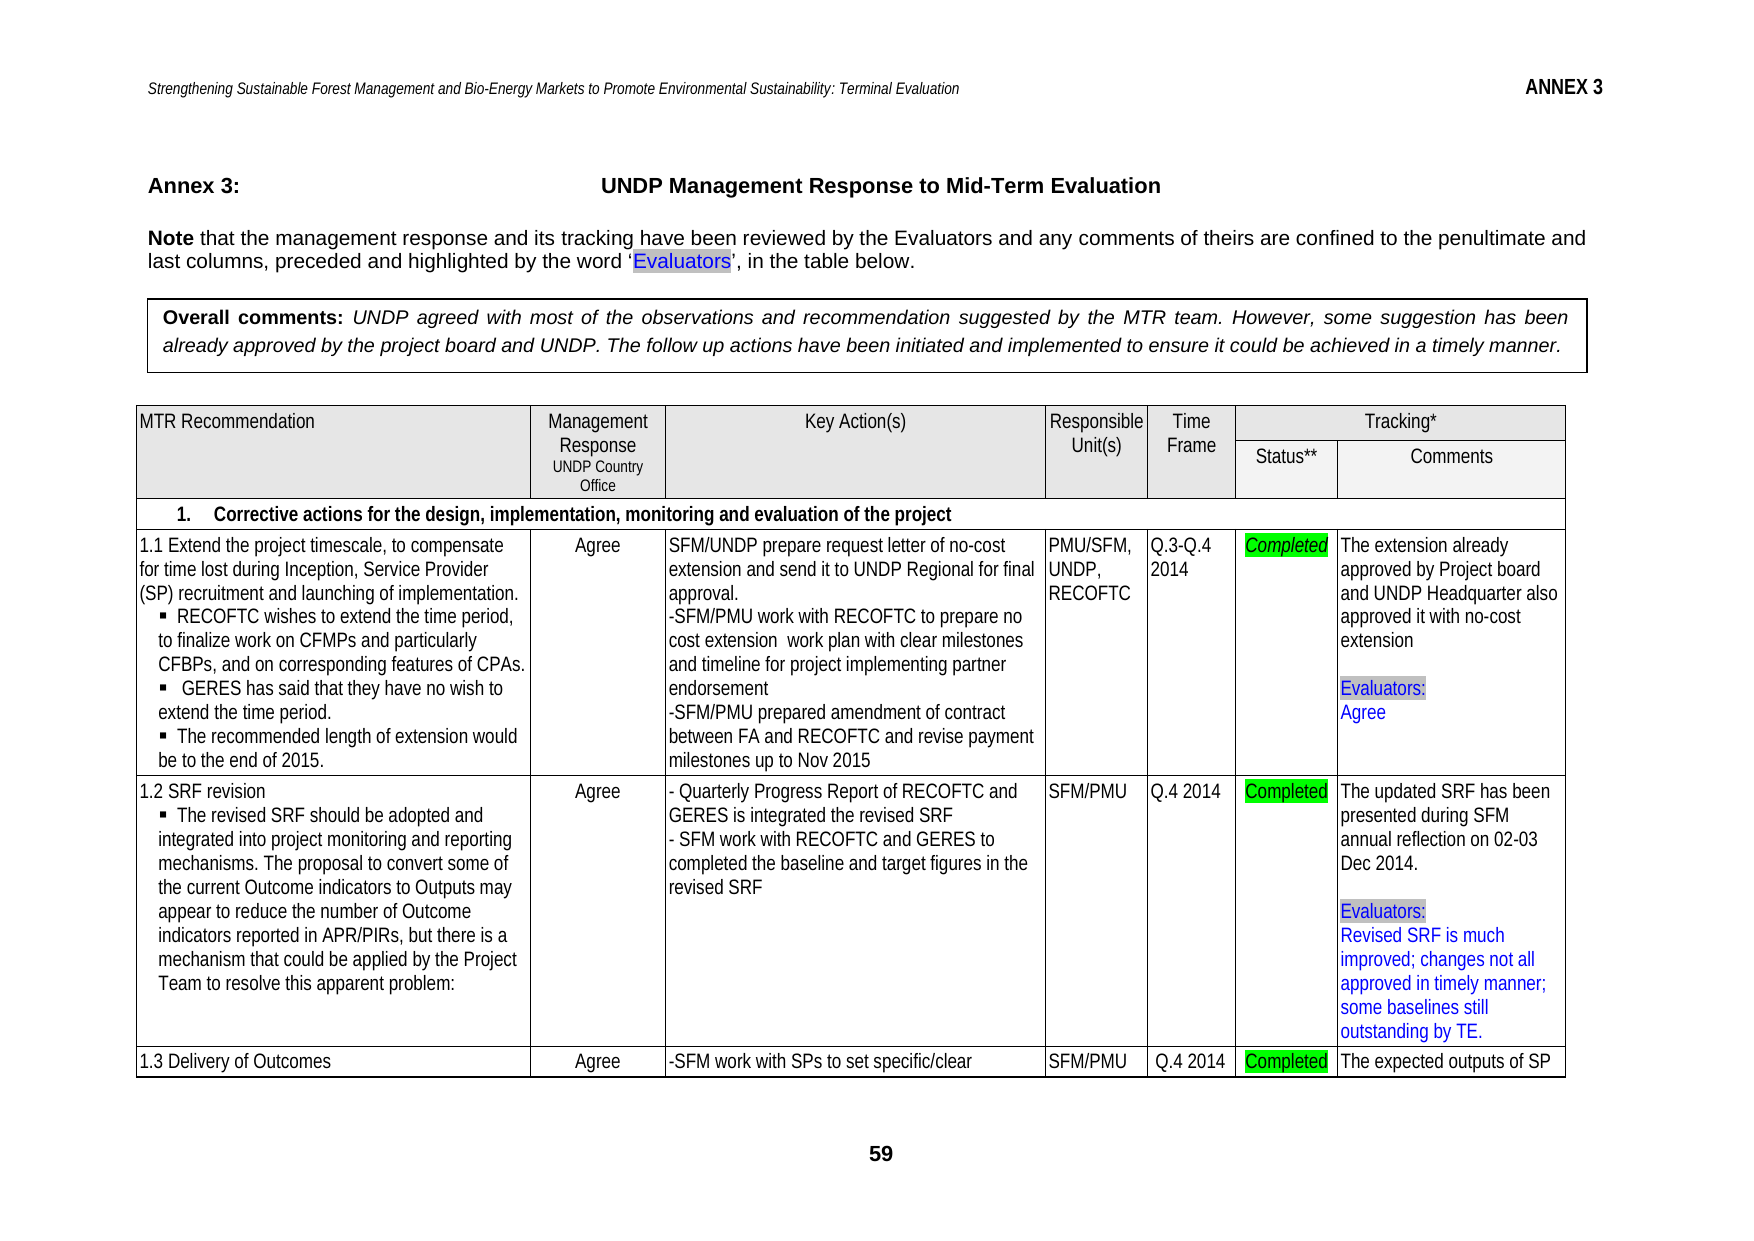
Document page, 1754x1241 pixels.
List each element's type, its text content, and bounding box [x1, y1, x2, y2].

table_cell Agree [531, 776, 665, 1046]
table_cell Agree [531, 1047, 665, 1076]
table_cell SFM/UNDP prepare request letter of no-cost extension and send it to UNDP Regional for final approval. -SFM/PMU work with RECOFTC to prepare no cost extension work plan with clear milestones and timeline for project implementing partner endorsement -SFM/PMU prepared amendment of contract between FA and RECOFTC and revise payment milestones up to Nov 2015 [666, 530, 1045, 775]
table_cell The updated SRF has been presented during SFM annual reflection on 02-03 Dec 2014. Evaluators: Revised SRF is much improved; changes not all approved in timely manner; some baselines still outstanding by TE. [1338, 776, 1565, 1046]
table_cell Status** [1236, 441, 1337, 498]
table_cell Completed [1236, 776, 1337, 1046]
table_cell - Quarterly Progress Report of RECOFTC and GERES is integrated the revised SRF - SFM work with RECOFTC and GERES to completed the baseline and target figures in the revised SRF [666, 776, 1045, 1046]
table_cell 1.1 Extend the project timescale, to compensate for time lost during Inception, Service Provider (SP) recruitment and launching of implementation. RECOFTC wishes to extend the time period, to finalize work on CFMPs and particularly CFBPs, and on corresponding features of CPAs. GERES has said that they have no wish to extend the time period. The recommended length of extension would be to the end of 2015. [137, 530, 530, 775]
table_cell Corrective actions for the design, implementation, monitoring and evaluation of the project [137, 499, 1565, 529]
table_cell Q.3-Q.4 2014 [1148, 530, 1235, 775]
table_cell Agree [531, 530, 665, 775]
table_header Responsible Unit(s) [1046, 406, 1147, 498]
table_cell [666, 1047, 1045, 1076]
table_header Key Action(s) [666, 406, 1045, 498]
table_cell SFM/PMU [1046, 776, 1147, 1046]
table_cell PMU/SFM, UNDP, RECOFTC [1046, 530, 1147, 775]
table_cell Completed [1236, 530, 1337, 775]
table_header Time Frame [1148, 406, 1235, 498]
table_cell Completed [1236, 1047, 1337, 1076]
text Note that the management response and its tracking have been reviewed by the Evaluators and any comments of theirs are confined to the penultimate and last columns, preceded and highlighted by the word ‘Evaluators’, in the table below. [148, 225, 1606, 273]
table_cell 1.2 SRF revision The revised SRF should be adopted and integrated into project monitoring and reporting mechanisms. The proposal to convert some of the current Outcome indicators to Outputs may appear to reduce the number of Outcome indicators reported in APR/PIRs, but there is a mechanism that could be applied by the Project Team to resolve this apparent problem: [137, 776, 530, 1046]
table_header Management Response UNDP Country Office [531, 406, 665, 498]
table_cell Q.4 2014 [1148, 1047, 1235, 1076]
table_cell Comments [1338, 441, 1565, 498]
table_cell Q.4 2014 [1148, 776, 1235, 1046]
table_cell The extension already approved by Project board and UNDP Headquarter also approved it with no-cost extension Evaluators: Agree [1338, 530, 1565, 775]
table_header MTR Recommendation [137, 406, 530, 498]
table_cell SFM/PMU [1046, 1047, 1147, 1076]
table_header Tracking* [1236, 406, 1565, 440]
subtitle Annex 3: UNDP Management Response to Mid-Term Evaluation [148, 173, 1606, 198]
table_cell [1338, 1047, 1565, 1076]
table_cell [137, 1047, 530, 1076]
